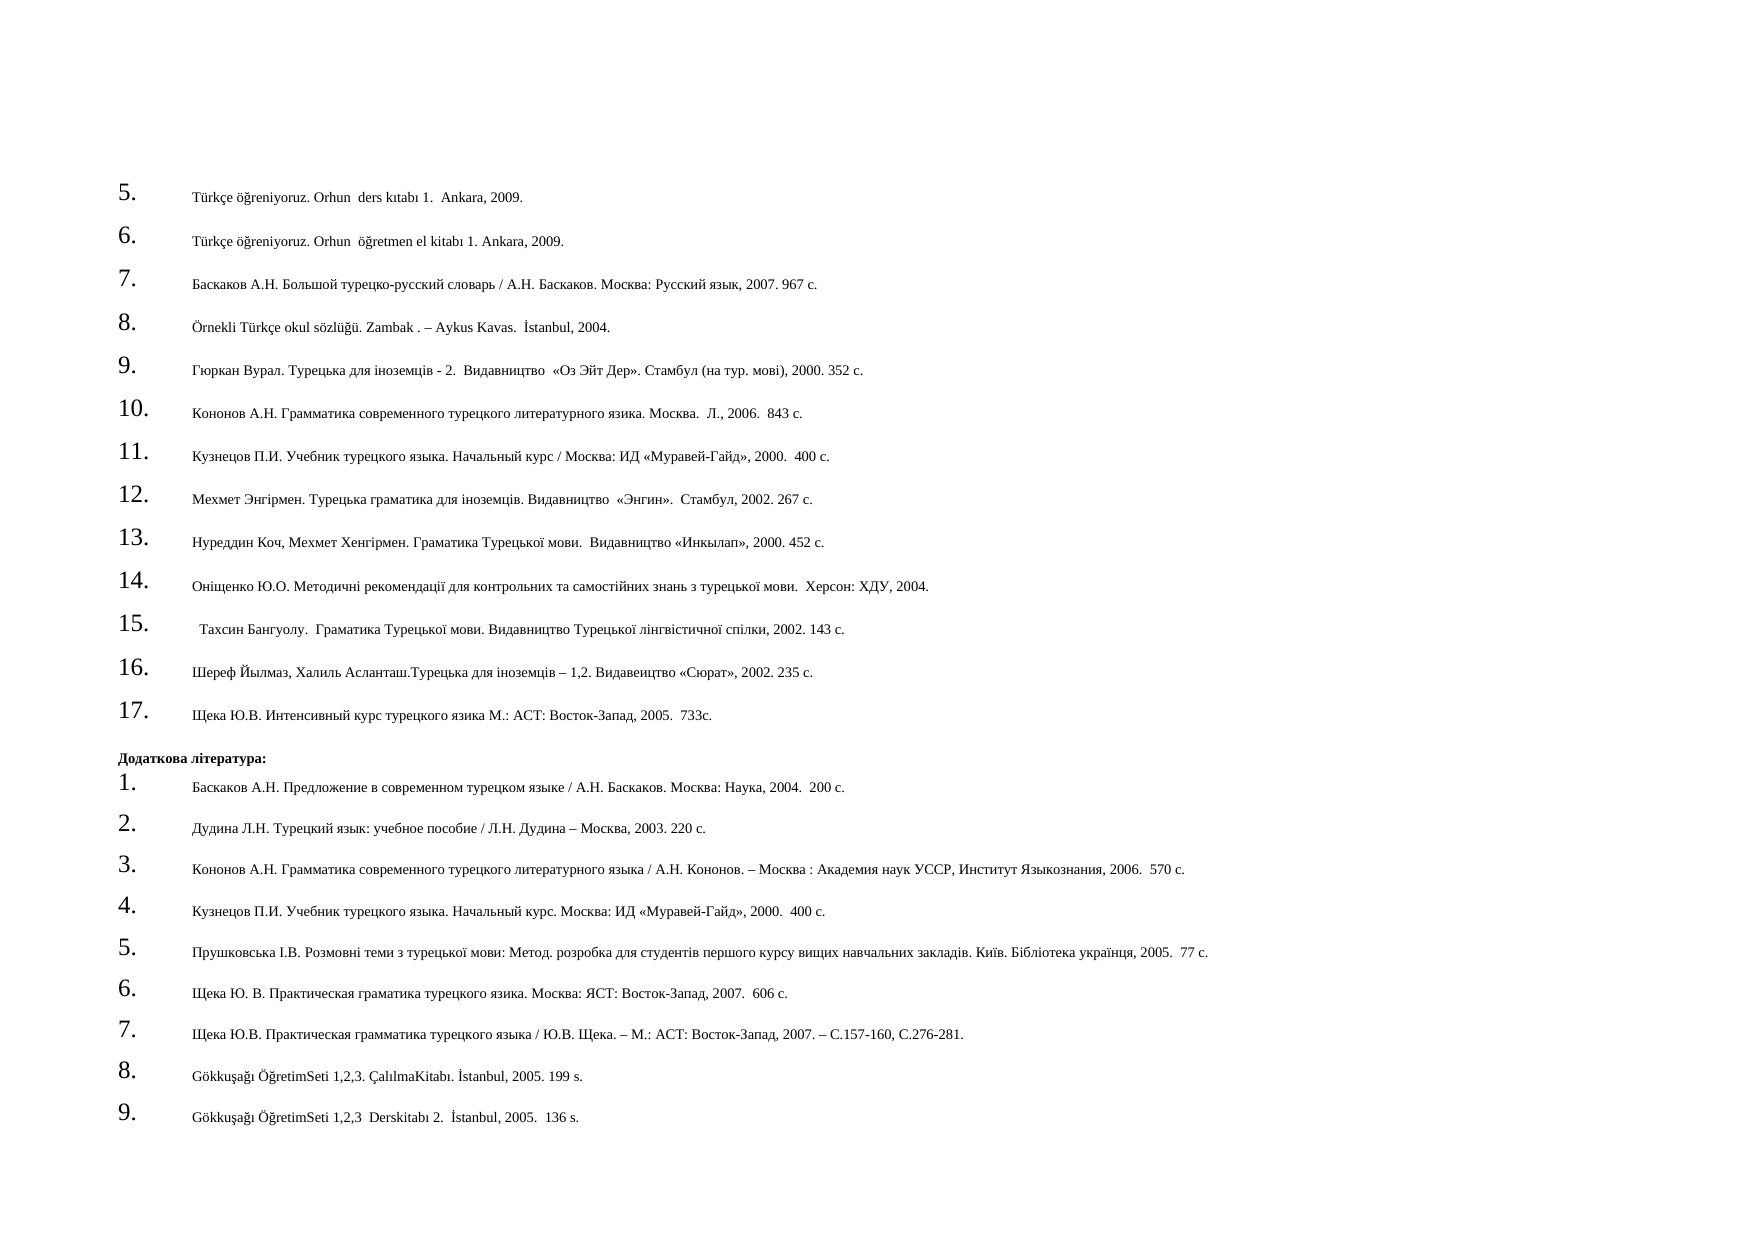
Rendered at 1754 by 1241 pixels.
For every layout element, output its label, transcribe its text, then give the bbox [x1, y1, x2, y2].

list Örnekli Türkçe okul sözlüğü. Zambak . – Aykus Kavas. İstanbul, 2004. [421, 307, 1636, 335]
list Дудина Л.Н. Турецкий язык: учебное пособие / Л.Н. Дудина – Москва, 2003. 220 с. [118, 808, 1636, 837]
list Gökkuşağı ÖğretimSeti 1,2,3 Derskitabı 2. İstanbul, 2005. 136 s. [118, 1097, 1636, 1125]
list Кононов А.Н. Грамматика современного турецкого литературного языка / А.Н. Кононов. – Москва : Академия наук УССР, Институт Языкознания, 2006. 570 с. [118, 849, 1636, 878]
list Щека Ю.В. Практическая грамматика турецкого языка / Ю.В. Щека. ‒ М.: АСТ: Восток-Запад, 2007. ‒ С.157-160, С.276-281. [118, 1014, 1636, 1043]
list Оніщенко Ю.О. Методичні рекомендації для контрольних та самостійних знань з турецької мови. Херсон: ХДУ, 2004. [118, 565, 1636, 594]
list Мехмет Энгірмен. Турецька граматика для іноземців. Видавництво «Энгин». Стамбул, 2002. 267 с. [118, 479, 1636, 508]
list Кузнецов П.И. Учебник турецкого языка. Начальный курс. Москва: ИД «Муравей-Гайд», 2000. 400 с. [118, 890, 1636, 919]
list Щека Ю. В. Практическая граматика турецкого язика. Москва: ЯСТ: Восток-Запад, 2007. 606 с. [118, 973, 1636, 1002]
list Türkçe öğreniyoruz. Orhun öğretmen el kitabı 1. Ankara, 2009. [118, 220, 1636, 249]
list Türkçe öğreniyoruz. Orhun ders kıtabı 1. Ankara, 2009. [118, 177, 1636, 206]
list Баскаков А.Н. Предложение в современном турецком языке / А.Н. Баскаков. Москва: Наука, 2004. 200 с. [118, 767, 1636, 795]
list Нуреддин Коч, Мехмет Хенгірмен. Граматика Турецької мови. Видавництво «Инкылап», 2000. 452 с. [118, 522, 1636, 551]
text Додаткова література: [118, 738, 1636, 767]
list Тахсин Бангуолу. Граматика Турецької мови. Видавництво Турецької лінгвістичної спілки, 2002. 143 с. [118, 608, 1636, 637]
list Шереф Йылмаз, Халиль Асланташ.Турецька для іноземців – 1,2. Видавеицтво «Сюрат», 2002. 235 с. [118, 652, 1636, 680]
list Гюркан Вурал. Турецька для іноземців - 2. Видавництво «Оз Эйт Дер». Стамбул (на тур. мові), 2000. 352 с. [118, 350, 1636, 378]
list Щека Ю.В. Интенсивный курс турецкого язика М.: АСТ: Восток-Запад, 2005. 733с. [118, 695, 1636, 723]
list Прушковська І.В. Розмовні теми з турецької мови: Метод. розробка для студентів першого курсу вищих навчальних закладів. Київ. Бібліотека українця, 2005. 77 с. [118, 932, 1636, 960]
list Кононов А.Н. Грамматика современного турецкого литературного язика. Москва. Л., 2006. 843 с. [118, 393, 1636, 422]
list Кузнецов П.И. Учебник турецкого языка. Начальный курс / Москва: ИД «Муравей-Гайд», 2000. 400 с. [118, 436, 1636, 465]
list Баскаков А.Н. Большой турецко-русский словарь / А.Н. Баскаков. Москва: Русский язык, 2007. 967 с. [118, 263, 1636, 292]
list Gökkuşağı ÖğretimSeti 1,2,3. ÇalılmaKitabı. İstanbul, 2005. 199 s. [118, 1055, 1636, 1084]
